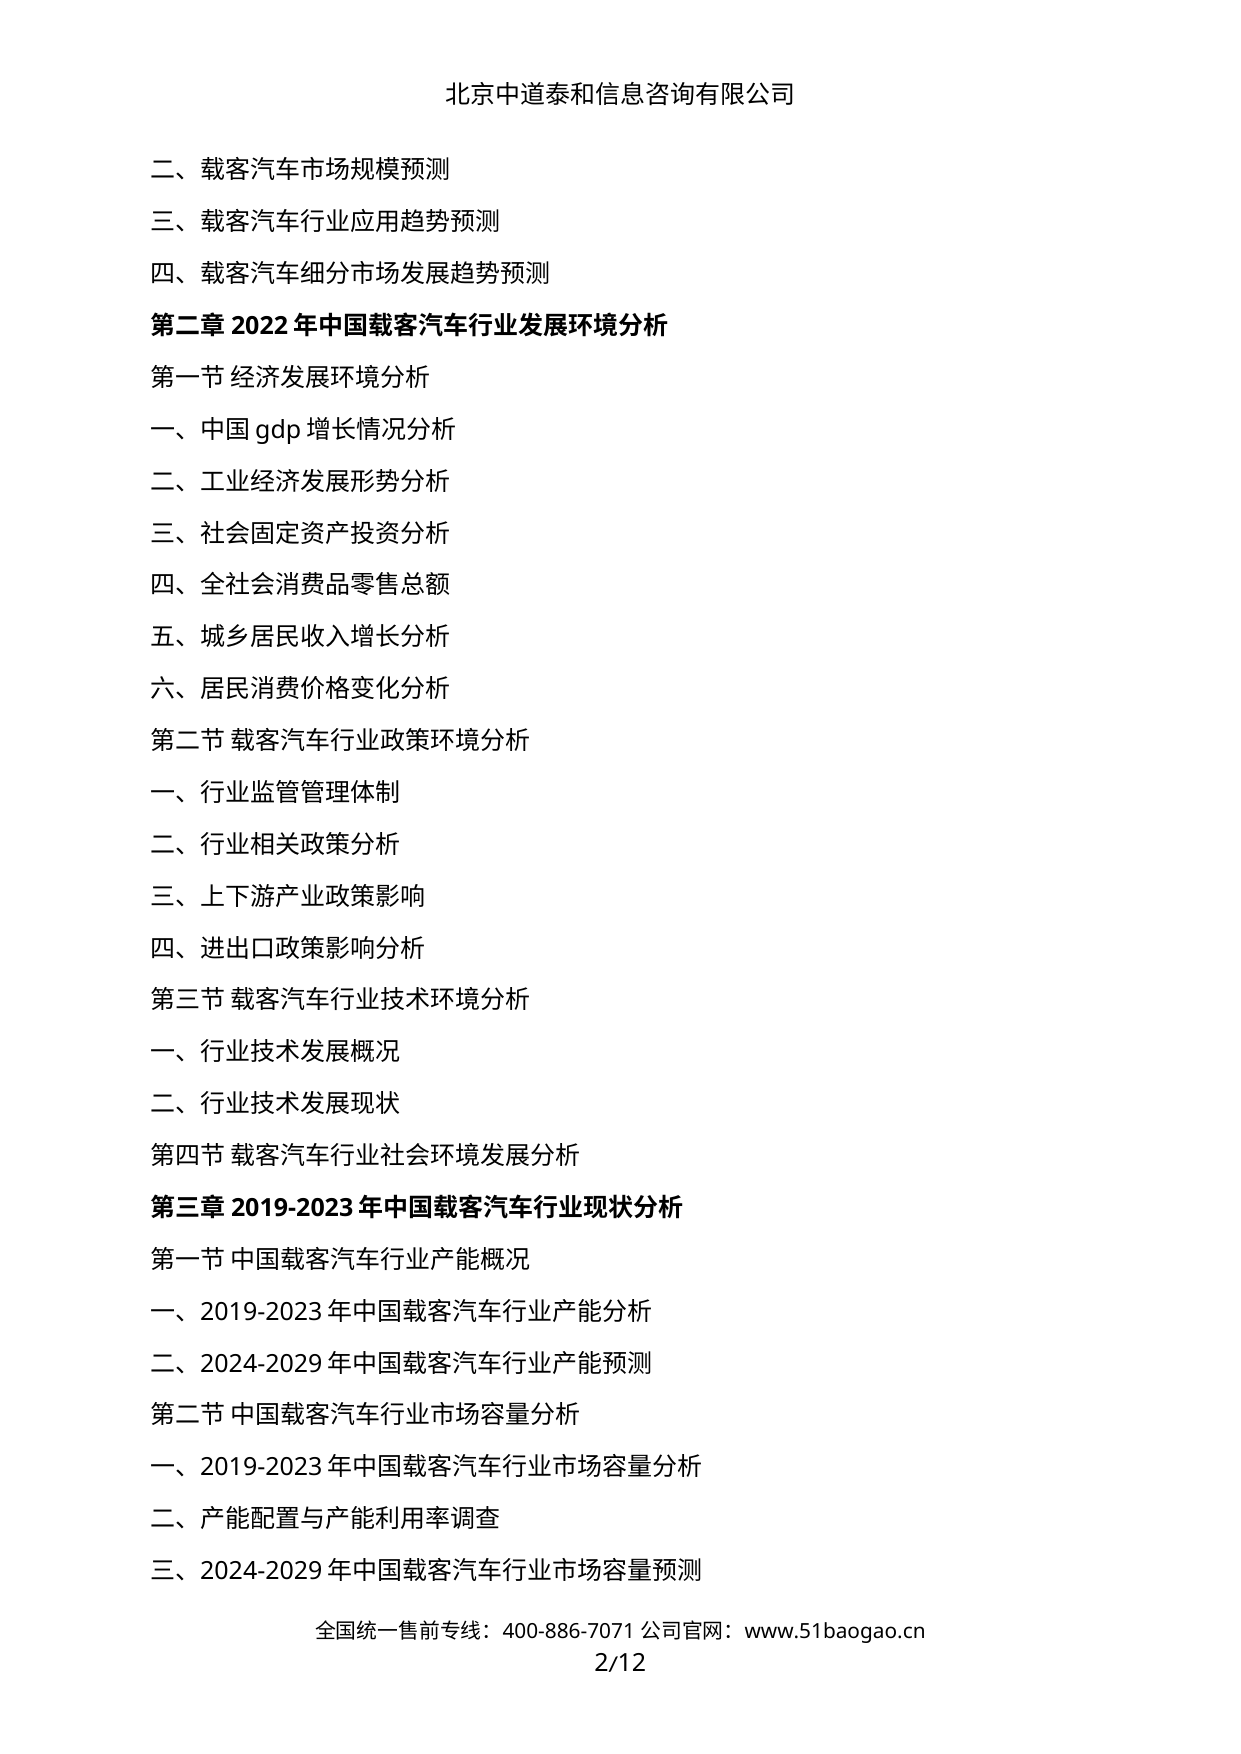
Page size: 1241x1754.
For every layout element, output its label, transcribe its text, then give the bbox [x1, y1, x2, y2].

text 三、载客汽车行业应用趋势预测 [150, 202, 1090, 238]
text 一、2019-2023年中国载客汽车行业市场容量分析 [150, 1447, 1090, 1483]
text 一、行业技术发展概况 [150, 1032, 1090, 1068]
text 第四节 载客汽车行业社会环境发展分析 [150, 1136, 1090, 1172]
text 二、载客汽车市场规模预测 [150, 150, 1090, 186]
text 四、全社会消费品零售总额 [150, 565, 1090, 601]
text 第一节 经济发展环境分析 [150, 357, 1090, 394]
text 三、2024-2029年中国载客汽车行业市场容量预测 [150, 1551, 1090, 1587]
text 二、2024-2029年中国载客汽车行业产能预测 [150, 1343, 1090, 1379]
text 第二节 载客汽车行业政策环境分析 [150, 721, 1090, 757]
text 第三章 2019-2023年中国载客汽车行业现状分析 [150, 1187, 1090, 1224]
text 三、社会固定资产投资分析 [150, 513, 1090, 549]
text 二、行业相关政策分析 [150, 824, 1090, 861]
text 第二节 中国载客汽车行业市场容量分析 [150, 1395, 1090, 1431]
text 二、产能配置与产能利用率调查 [150, 1499, 1090, 1535]
text 一、2019-2023年中国载客汽车行业产能分析 [150, 1291, 1090, 1327]
text 第三节 载客汽车行业技术环境分析 [150, 980, 1090, 1016]
text 四、载客汽车细分市场发展趋势预测 [150, 254, 1090, 290]
text 四、进出口政策影响分析 [150, 928, 1090, 964]
text 二、行业技术发展现状 [150, 1084, 1090, 1120]
text 三、上下游产业政策影响 [150, 876, 1090, 912]
text 五、城乡居民收入增长分析 [150, 617, 1090, 653]
text 二、工业经济发展形势分析 [150, 461, 1090, 497]
text 第一节 中国载客汽车行业产能概况 [150, 1239, 1090, 1276]
text 第二章 2022年中国载客汽车行业发展环境分析 [150, 306, 1090, 342]
text 一、中国gdp增长情况分析 [150, 409, 1090, 446]
text 一、行业监管管理体制 [150, 772, 1090, 809]
text 六、居民消费价格变化分析 [150, 669, 1090, 705]
